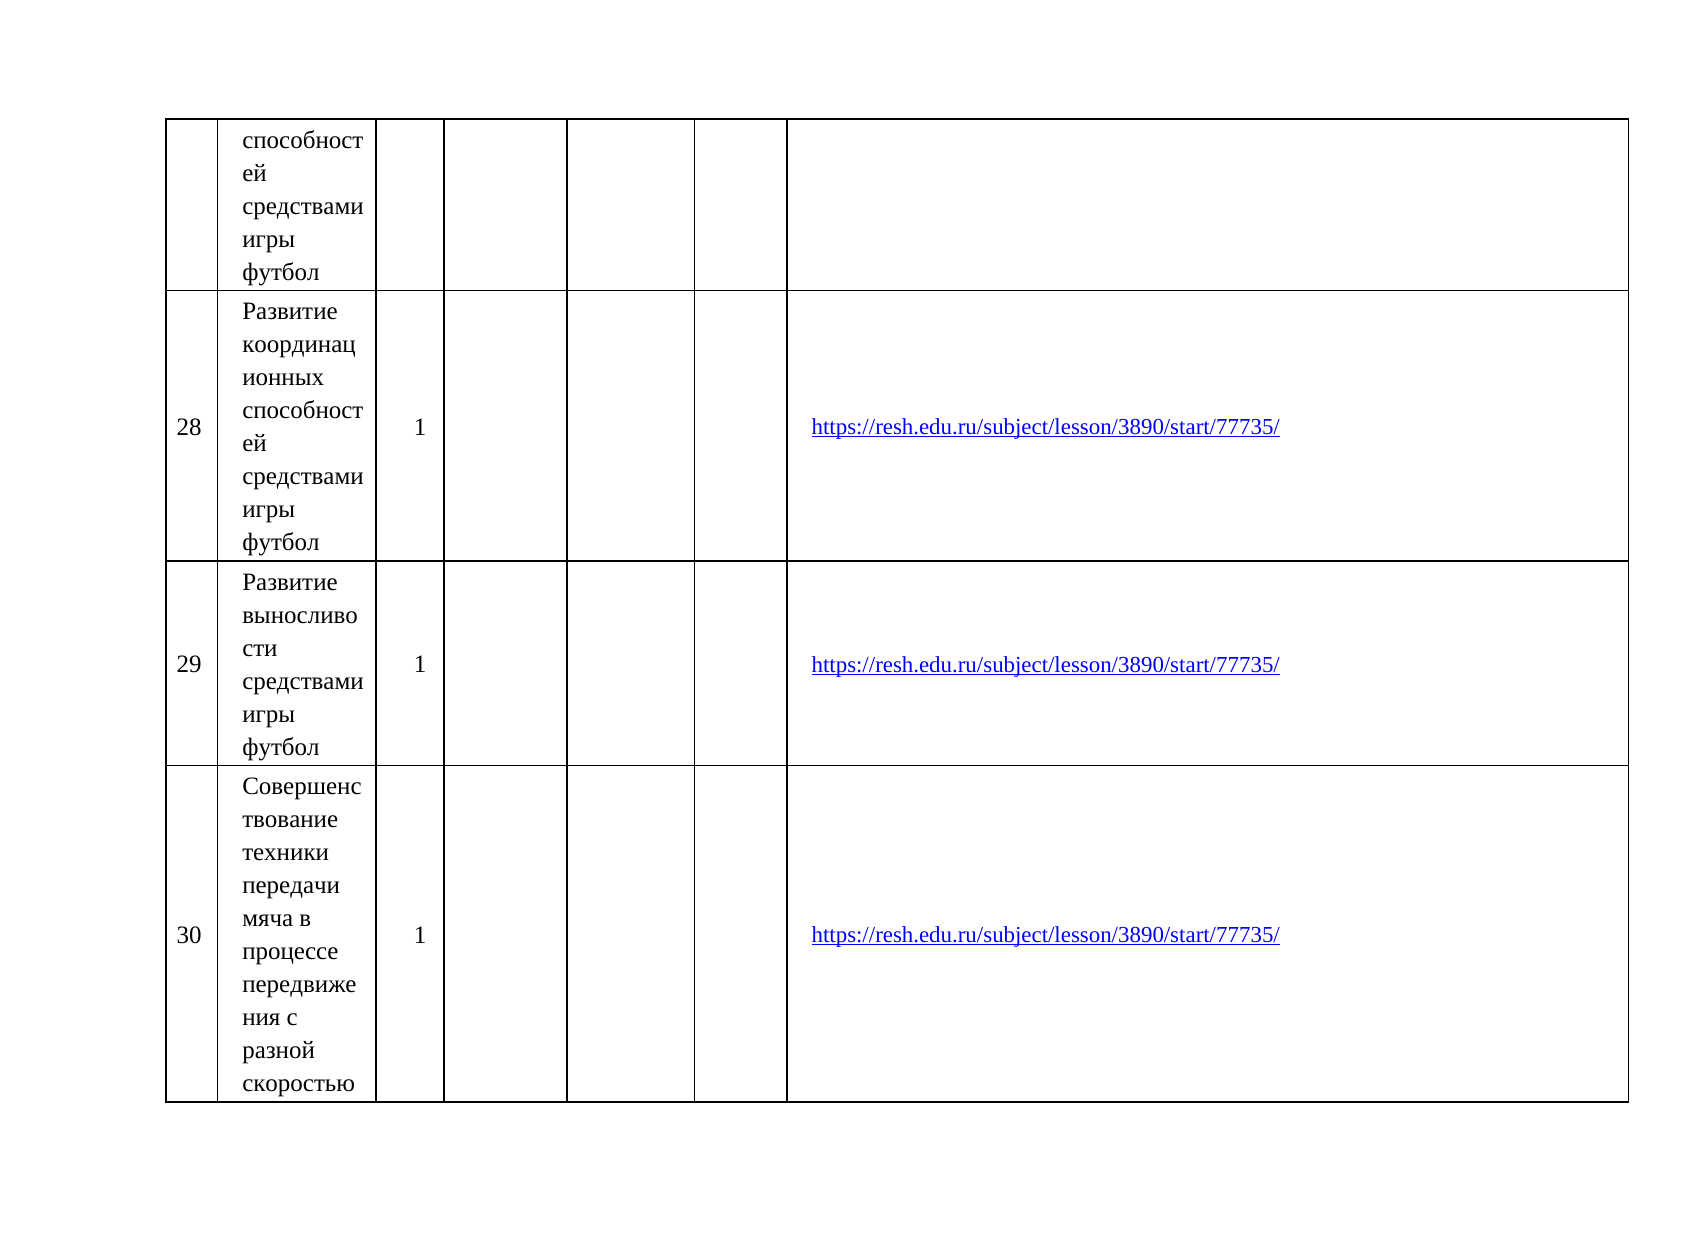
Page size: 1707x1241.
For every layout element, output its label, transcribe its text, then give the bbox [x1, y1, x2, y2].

table_cell [568, 120, 694, 289]
table_cell Совершенствование техники передачи мяча в процессе передвижения с разной скоростью [218, 766, 375, 1101]
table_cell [788, 291, 1628, 560]
table_cell [568, 291, 694, 560]
table_cell 29 [167, 562, 217, 764]
table_cell [695, 562, 786, 764]
table_cell [695, 291, 786, 560]
table_cell [445, 120, 566, 289]
table_cell [445, 766, 566, 1101]
table_cell Развитие выносливости средствами игры футбол [218, 562, 375, 764]
table_cell https://resh.edu.ru/subject/lesson/3890/start/77735/ [788, 562, 1628, 764]
table_cell [568, 562, 694, 764]
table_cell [218, 120, 375, 289]
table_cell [788, 766, 1628, 1101]
table_cell Развитие координационных способностей средствами игры футбол [218, 291, 375, 560]
table_cell 1 [377, 120, 443, 289]
table_cell [568, 766, 694, 1101]
table_cell 1 [377, 562, 443, 764]
table_cell 28 [167, 291, 217, 560]
table_cell 1 [377, 766, 443, 1101]
table_cell 1 [377, 291, 443, 560]
table_cell [445, 562, 566, 764]
table_cell [695, 120, 786, 289]
table_cell [695, 766, 786, 1101]
table_cell 30 [167, 766, 217, 1101]
table_cell 27 [167, 120, 217, 289]
table_cell [445, 291, 566, 560]
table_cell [788, 120, 1628, 289]
